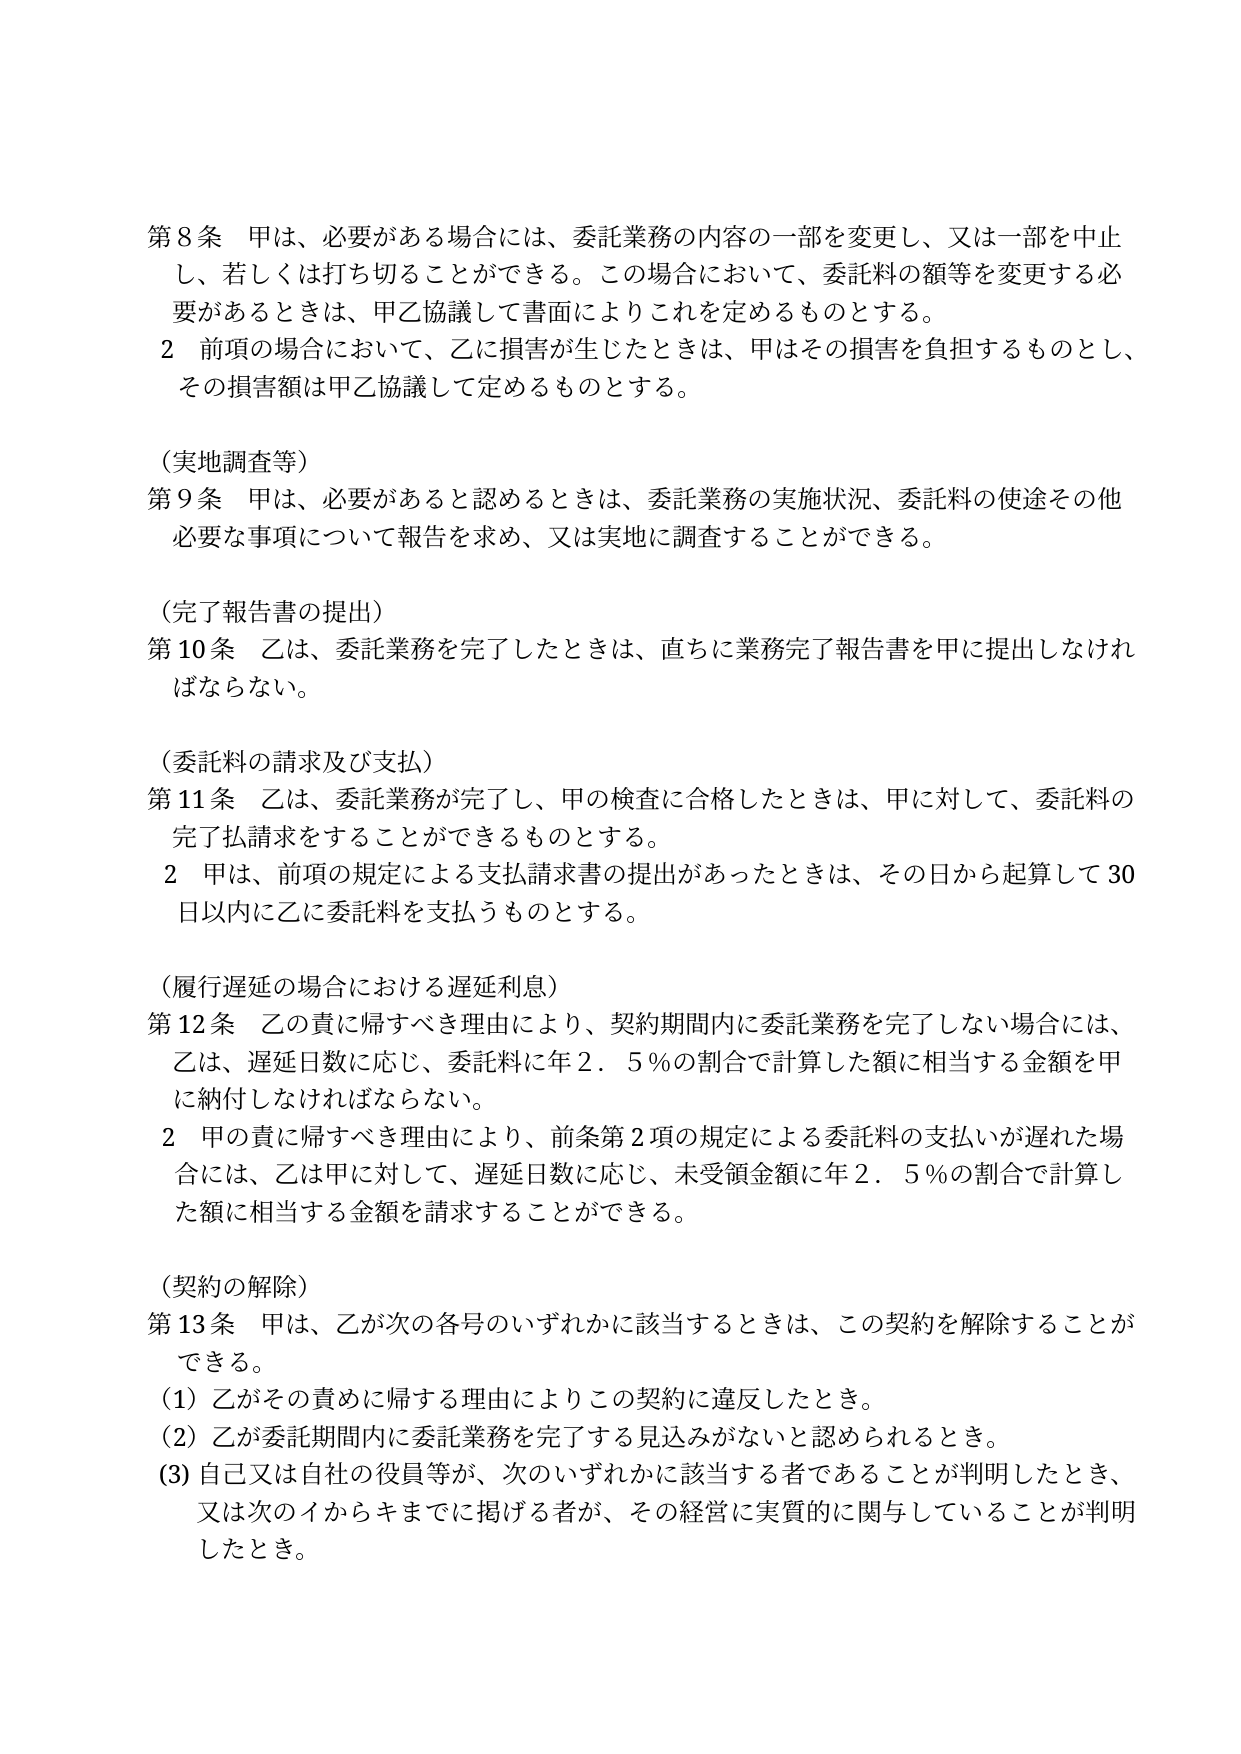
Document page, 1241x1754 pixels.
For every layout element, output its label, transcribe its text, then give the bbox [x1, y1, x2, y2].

text （履行遅延の場合における遅延利息） [148, 967, 1137, 1004]
text 第11条 乙は、委託業務が完了し、甲の検査に合格したときは、甲に対して、委託料の完了払請求をすることができるものとする。 [148, 779, 1137, 854]
text （委託料の請求及び支払） [148, 742, 1137, 779]
text （完了報告書の提出） [148, 592, 1137, 629]
text 2 甲の責に帰すべき理由により、前条第2項の規定による委託料の支払いが遅れた場合には、乙は甲に対して、遅延日数に応じ、未受領金額に年２．５％の割合で計算した額に相当する金額を請求することができる。 [161, 1117, 1137, 1229]
text （契約の解除） [148, 1267, 1137, 1304]
text 第13条 甲は、乙が次の各号のいずれかに該当するときは、この契約を解除することができる。 [148, 1304, 1137, 1379]
text 第８条 甲は、必要がある場合には、委託業務の内容の一部を変更し、又は一部を中止し、若しくは打ち切ることができる。この場合において、委託料の額等を変更する必要があるときは、甲乙協議して書面によりこれを定めるものとする。 [148, 217, 1137, 329]
text 2 前項の場合において、乙に損害が生じたときは、甲はその損害を負担するものとし、その損害額は甲乙協議して定めるものとする。 [160, 329, 1137, 404]
text 第12条 乙の責に帰すべき理由により、契約期間内に委託業務を完了しない場合には、乙は、遅延日数に応じ、委託料に年２．５％の割合で計算した額に相当する金額を甲に納付しなければならない。 [148, 1004, 1137, 1117]
text （2）乙が委託期間内に委託業務を完了する見込みがないと認められるとき。 [148, 1417, 1137, 1454]
text 第９条 甲は、必要があると認めるときは、委託業務の実施状況、委託料の使途その他必要な事項について報告を求め、又は実地に調査することができる。 [148, 479, 1137, 554]
text （1）乙がその責めに帰する理由によりこの契約に違反したとき。 [148, 1379, 1137, 1417]
text （実地調査等） [148, 442, 1137, 479]
text (3) 自己又は自社の役員等が、次のいずれかに該当する者であることが判明したとき、又は次のイからキまでに掲げる者が、その経営に実質的に関与していることが判明したとき。 [159, 1454, 1137, 1567]
text 第10条 乙は、委託業務を完了したときは、直ちに業務完了報告書を甲に提出しなければならない。 [148, 629, 1137, 704]
text 2 甲は、前項の規定による支払請求書の提出があったときは、その日から起算して30日以内に乙に委託料を支払うものとする。 [163, 854, 1137, 929]
